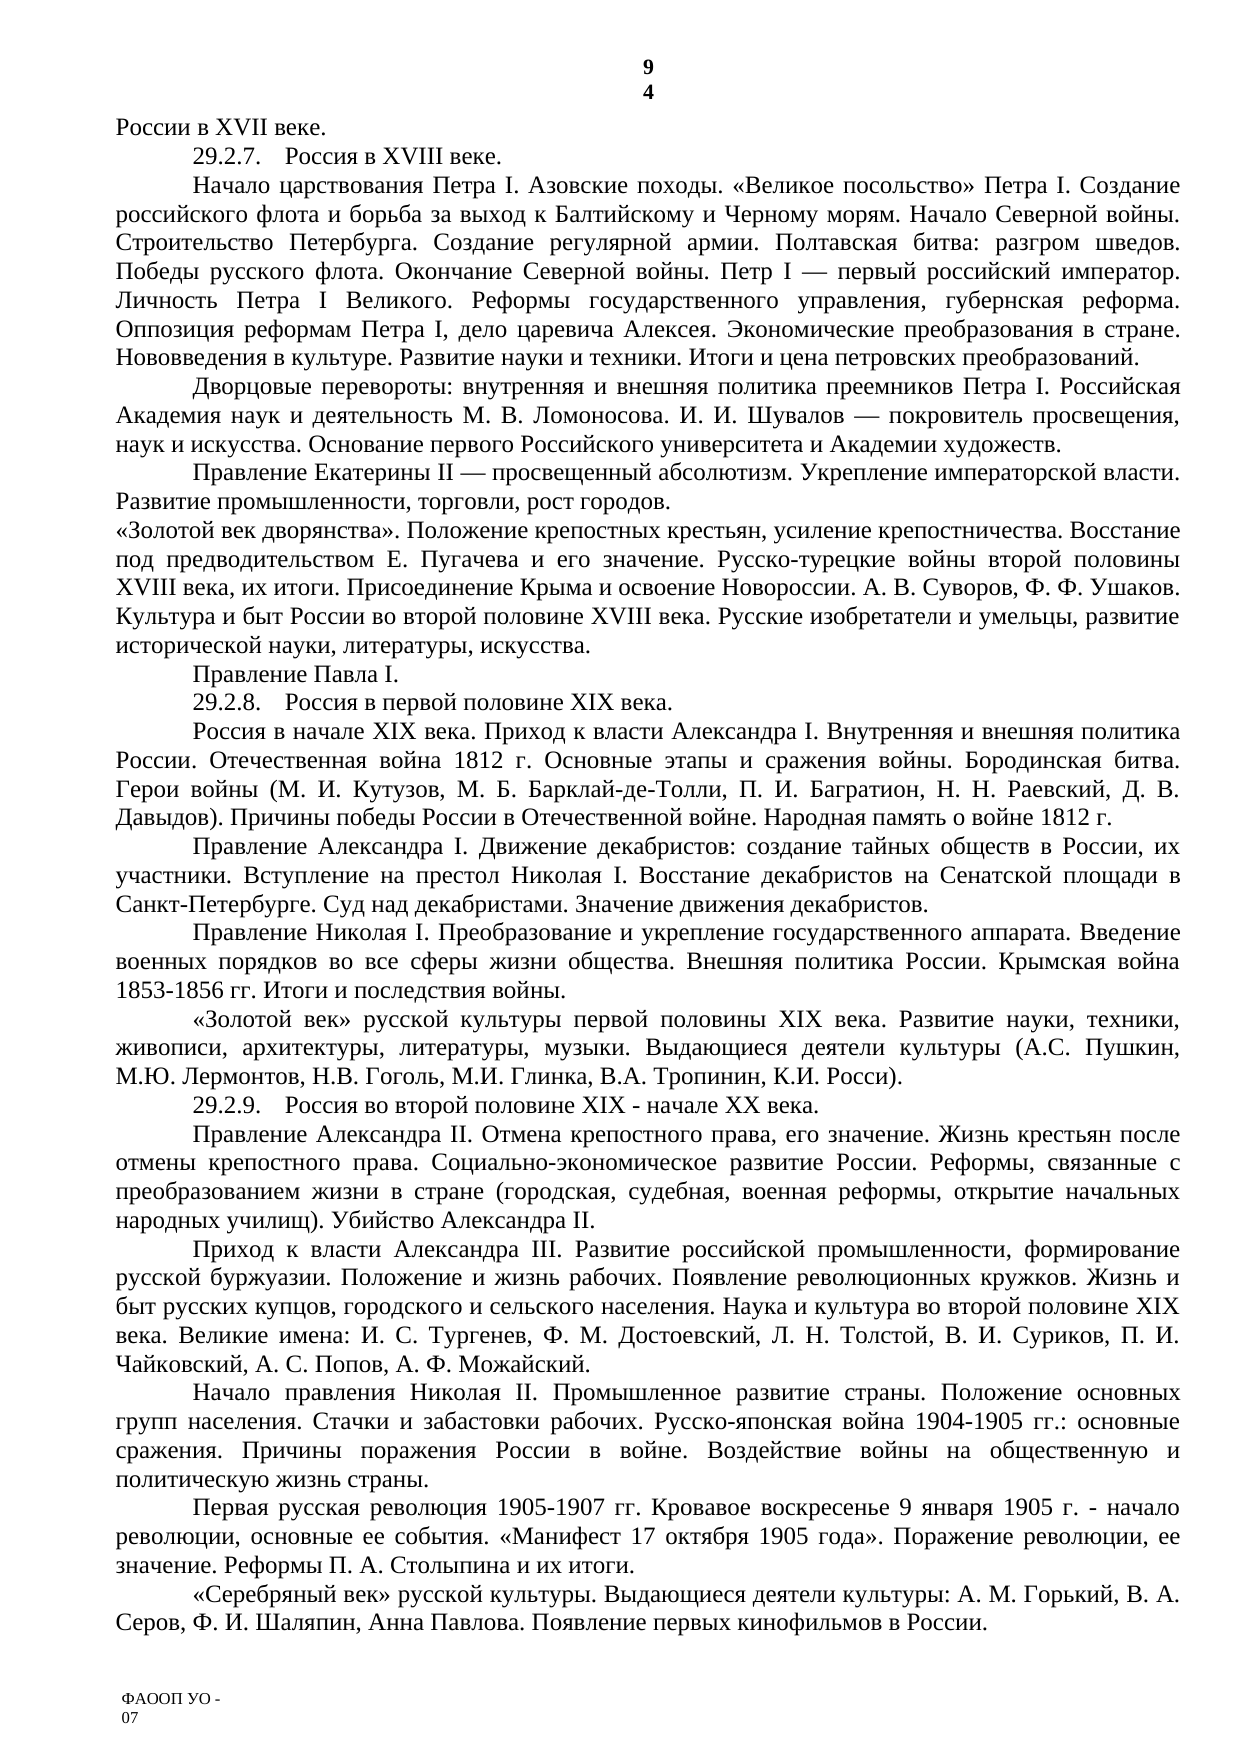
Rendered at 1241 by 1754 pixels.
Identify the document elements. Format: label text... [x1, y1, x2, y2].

text Правление Николая I. Преобразование и укрепление государственного аппарата. Введение военных порядков во все сферы жизни общества. Внешняя политика России. Крымская война 1853-1856 гг. Итоги и последствия войны. [115, 917, 1181, 1004]
text Правление Екатерины II — просвещенный абсолютизм. Укрепление императорской власти. Развитие промышленности, торговли, рост городов. [115, 457, 1181, 515]
text Россия в начале XIX века. Приход к власти Александра I. Внутренняя и внешняя политика России. Отечественная война 1812 г. Основные этапы и сражения войны. Бородинская битва. Герои войны (М. И. Кутузов, М. Б. Барклай-де-Толли, П. И. Багратион, Н. Н. Раевский, Д. В. Давыдов). Причины победы России в Отечественной войне. Народная память о войне 1812 г. [115, 716, 1181, 831]
text Начало царствования Петра I. Азовские походы. «Великое посольство» Петра I. Создание российского флота и борьба за выход к Балтийскому и Черному морям. Начало Северной войны. Строительство Петербурга. Создание регулярной армии. Полтавская битва: разгром шведов. Победы русского флота. Окончание Северной войны. Петр I — первый российский император. Личность Петра I Великого. Реформы государственного управления, губернская реформа. Оппозиция реформам Петра I, дело царевича Алексея. Экономические преобразования в стране. Нововведения в культуре. Развитие науки и техники. Итоги и цена петровских преобразований. [115, 170, 1181, 371]
text «Золотой век» русской культуры первой половины XIX века. Развитие науки, техники, живописи, архитектуры, литературы, музыки. Выдающиеся деятели культуры (А.С. Пушкин, М.Ю. Лермонтов, Н.В. Гоголь, М.И. Глинка, В.А. Тропинин, К.И. Росси). [115, 1004, 1181, 1090]
list Россия в XVIII веке. [115, 141, 1181, 170]
text Приход к власти Александра III. Развитие российской промышленности, формирование русской буржуазии. Положение и жизнь рабочих. Появление революционных кружков. Жизнь и быт русских купцов, городского и сельского населения. Наука и культура во второй половине XIX века. Великие имена: И. С. Тургенев, Ф. М. Достоевский, Л. Н. Толстой, В. И. Суриков, П. И. Чайковский, А. С. Попов, А. Ф. Можайский. [115, 1234, 1181, 1377]
text Правление Александра I. Движение декабристов: создание тайных обществ в России, их участники. Вступление на престол Николая I. Восстание декабристов на Сенатской площади в Санкт-Петербурге. Суд над декабристами. Значение движения декабристов. [115, 831, 1181, 917]
text Правление Павла I. [115, 659, 1181, 687]
text «Серебряный век» русской культуры. Выдающиеся деятели культуры: А. М. Горький, В. А. Серов, Ф. И. Шаляпин, Анна Павлова. Появление первых кинофильмов в России. [115, 1579, 1181, 1636]
text Дворцовые перевороты: внутренняя и внешняя политика преемников Петра I. Российская Академия наук и деятельность М. В. Ломоносова. И. И. Шувалов — покровитель просвещения, наук и искусства. Основание первого Российского университета и Академии художеств. [115, 371, 1181, 457]
list Россия во второй половине XIX - начале XX века. [115, 1090, 1181, 1119]
list Россия в первой половине XIX века. [115, 687, 1181, 716]
text Правление Александра II. Отмена крепостного права, его значение. Жизнь крестьян после отмены крепостного права. Социально-экономическое развитие России. Реформы, связанные с преобразованием жизни в стране (городская, судебная, военная реформы, открытие начальных народных училищ). Убийство Александра II. [115, 1119, 1181, 1234]
text Начало правления Николая II. Промышленное развитие страны. Положение основных групп населения. Стачки и забастовки рабочих. Русско-японская война 1904-1905 гг.: основные сражения. Причины поражения России в войне. Воздействие войны на общественную и политическую жизнь страны. [115, 1377, 1181, 1492]
text «Золотой век дворянства». Положение крепостных крестьян, усиление крепостничества. Восстание под предводительством Е. Пугачева и его значение. Русско-турецкие войны второй половины XVIII века, их итоги. Присоединение Крыма и освоение Новороссии. А. В. Суворов, Ф. Ф. Ушаков. Культура и быт России во второй половине XVIII века. Русские изобретатели и умельцы, развитие исторической науки, литературы, искусства. [115, 515, 1181, 659]
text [115, 112, 1181, 141]
text Первая русская революция 1905-1907 гг. Кровавое воскресенье 9 января 1905 г. - начало революции, основные ее события. «Манифест 17 октября 1905 года». Поражение революции, ее значение. Реформы П. А. Столыпина и их итоги. [115, 1492, 1181, 1579]
